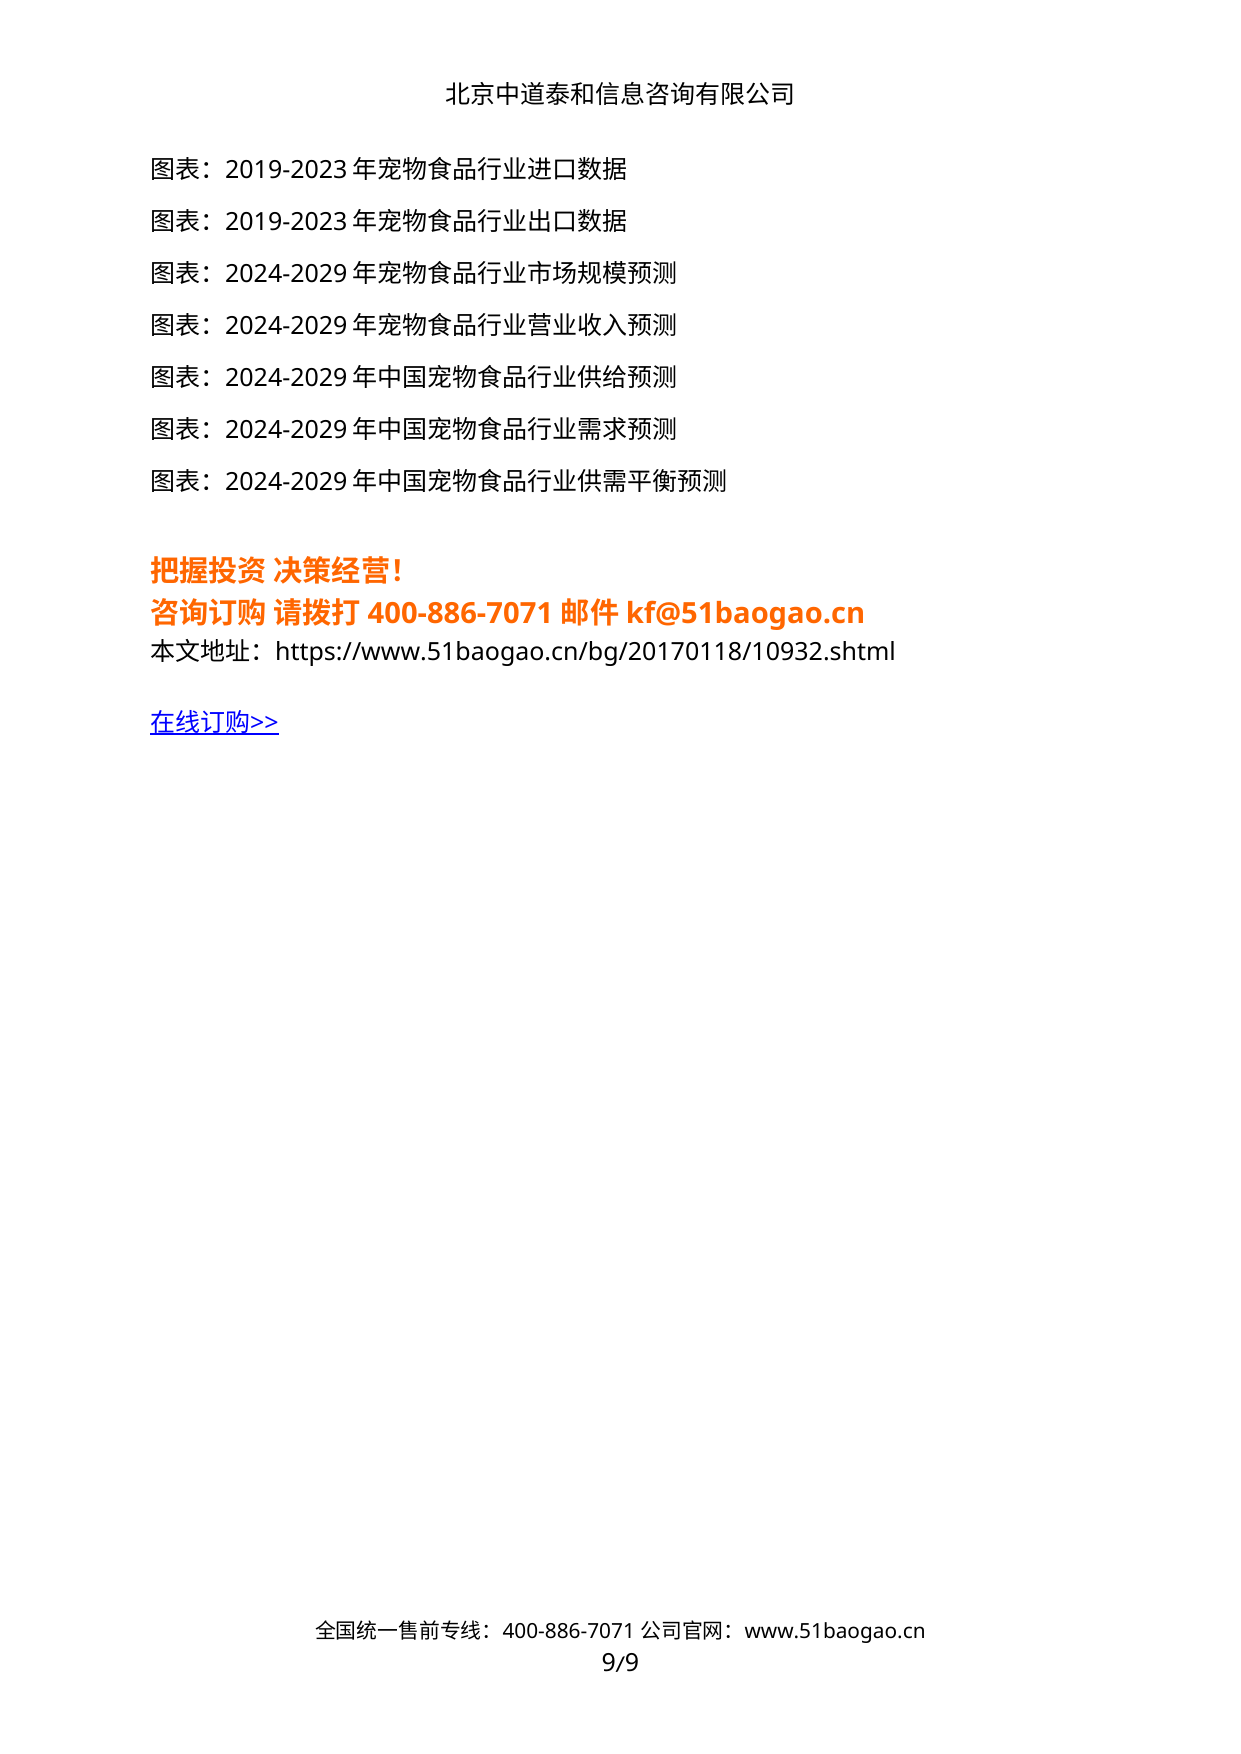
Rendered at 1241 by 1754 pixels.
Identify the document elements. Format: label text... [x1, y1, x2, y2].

text 图表：2024-2029年宠物食品行业市场规模预测 [150, 254, 1090, 290]
text 图表：2024-2029年中国宠物食品行业需求预测 [150, 409, 1090, 446]
text 图表：2024-2029年中国宠物食品行业供给预测 [150, 357, 1090, 394]
text 在线订购>> [150, 668, 1090, 738]
text 图表：2019-2023年宠物食品行业进口数据 [150, 150, 1090, 186]
text 图表：2024-2029年中国宠物食品行业供需平衡预测 [150, 461, 1090, 497]
text 把握投资 决策经营！咨询订购 请拨打 400-886-7071 邮件 kf@51baogao.cn本文地址：https://www.51baogao.cn/bg/20170118/10932.shtml [150, 513, 1090, 668]
text 图表：2024-2029年宠物食品行业营业收入预测 [150, 306, 1090, 342]
text 图表：2019-2023年宠物食品行业出口数据 [150, 202, 1090, 238]
